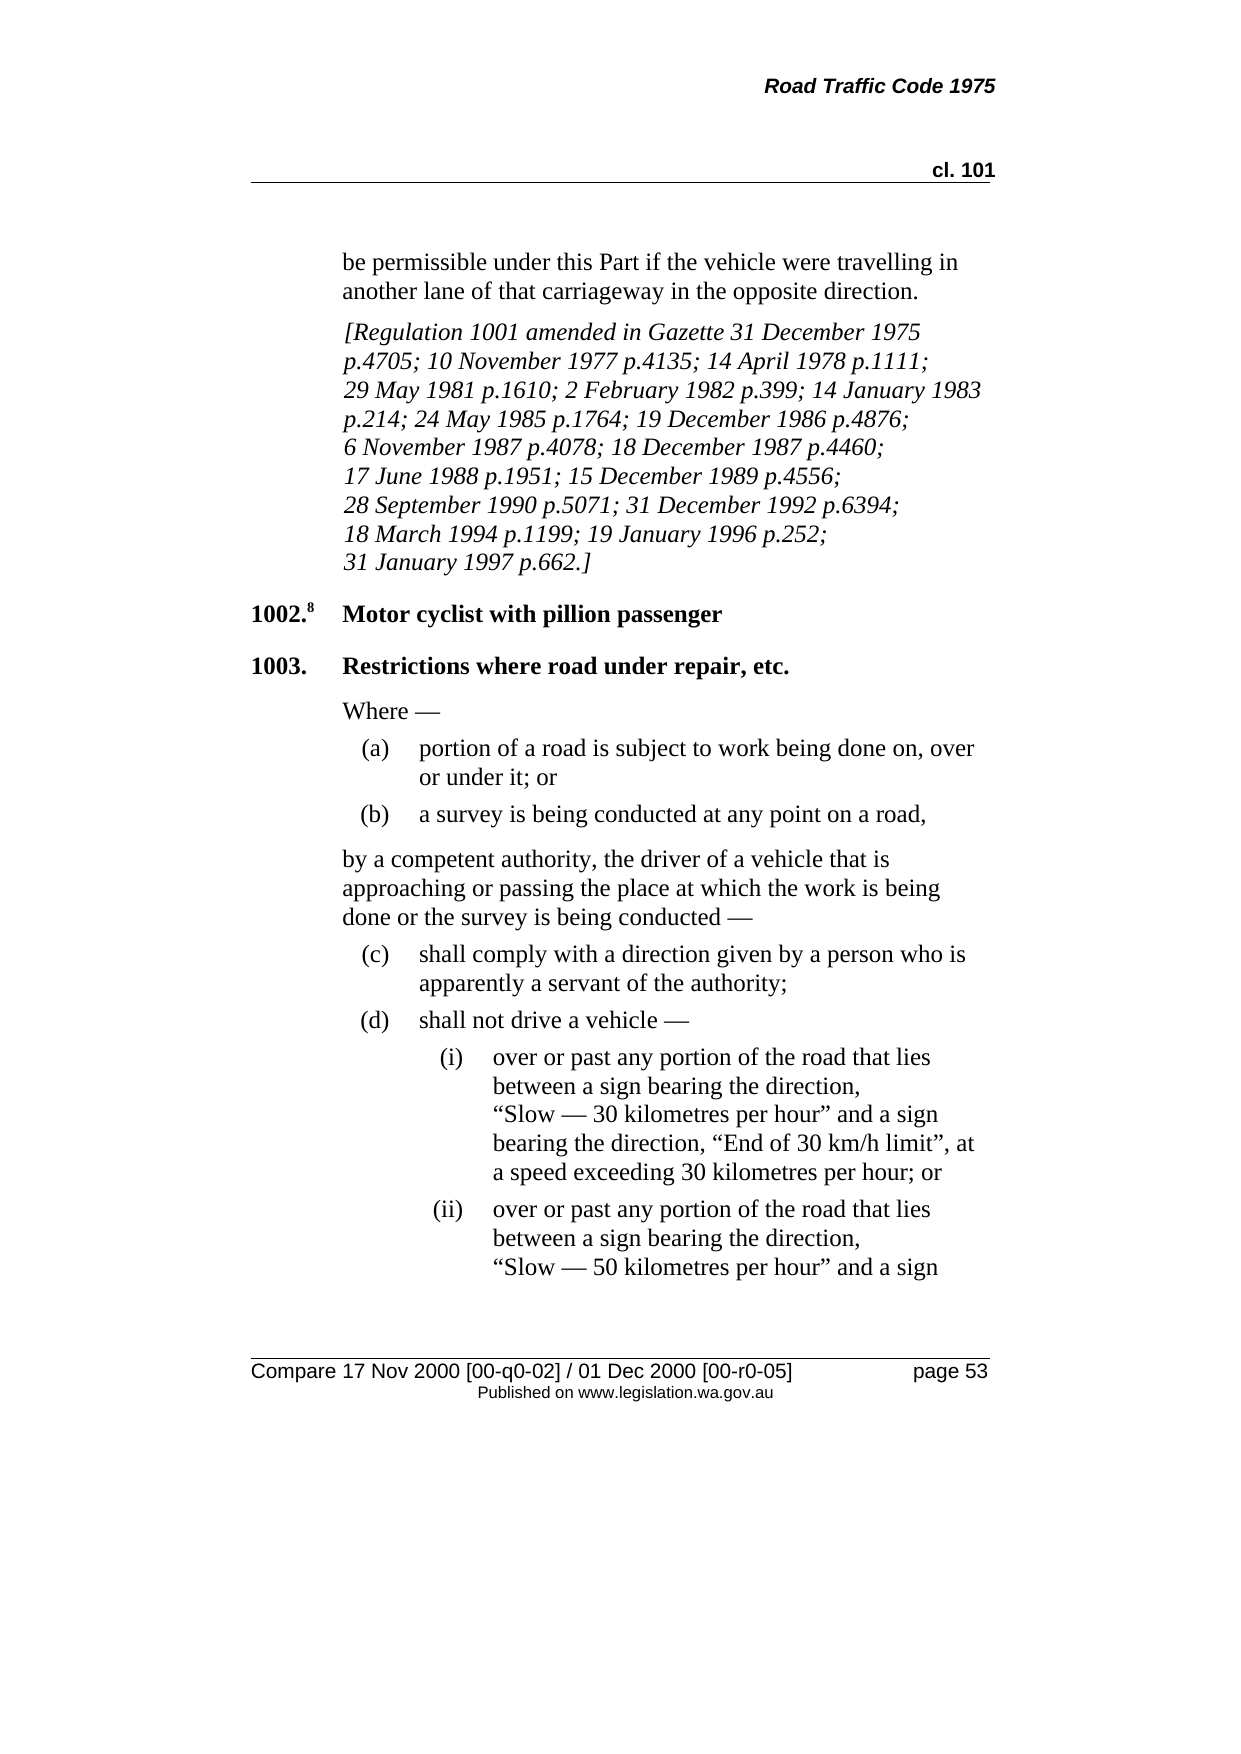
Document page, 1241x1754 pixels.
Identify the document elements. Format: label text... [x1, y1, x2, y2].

text [Regulation 1001 amended in Gazette 31 December 1975 p.4705; 10 November 1977 p.4135; 14 April 1978 p.1111; 29 May 1981 p.1610; 2 February 1982 p.399; 14 January 1983 p.214; 24 May 1985 p.1764; 19 December 1986 p.4876; 6 November 1987 p.4078; 18 December 1987 p.4460; 17 June 1988 p.1951; 15 December 1989 p.4556; 28 September 1990 p.5071; 31 December 1992 p.6394; 18 March 1994 p.1199; 19 January 1996 p.252; 31 January 1997 p.662.] [251, 317, 990, 576]
subtitle 1002.8 Motor cyclist with pillion passenger [251, 599, 990, 628]
text (d) shall not drive a vehicle — [251, 1005, 990, 1034]
text by a competent authority, the driver of a vehicle that is approaching or passing the place at which the work is being done or the survey is being conducted — [251, 844, 990, 931]
text (i) over or past any portion of the road that lies between a sign bearing the direction, “Slow — 30 kilometres per hour” and a sign bearing the direction, “End of 30 km/h limit”, at a speed exceeding 30 kilometres per hour; or [251, 1042, 990, 1186]
subtitle 1003. Restrictions where road under repair, etc. [251, 651, 990, 679]
text Where — [251, 696, 990, 725]
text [251, 247, 990, 305]
text (b) a survey is being conducted at any point on a road, [251, 799, 990, 828]
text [251, 1194, 990, 1280]
text (a) portion of a road is subject to work being done on, over or under it; or [251, 733, 990, 791]
text (c) shall comply with a direction given by a person who is apparently a servant of the authority; [251, 939, 990, 997]
